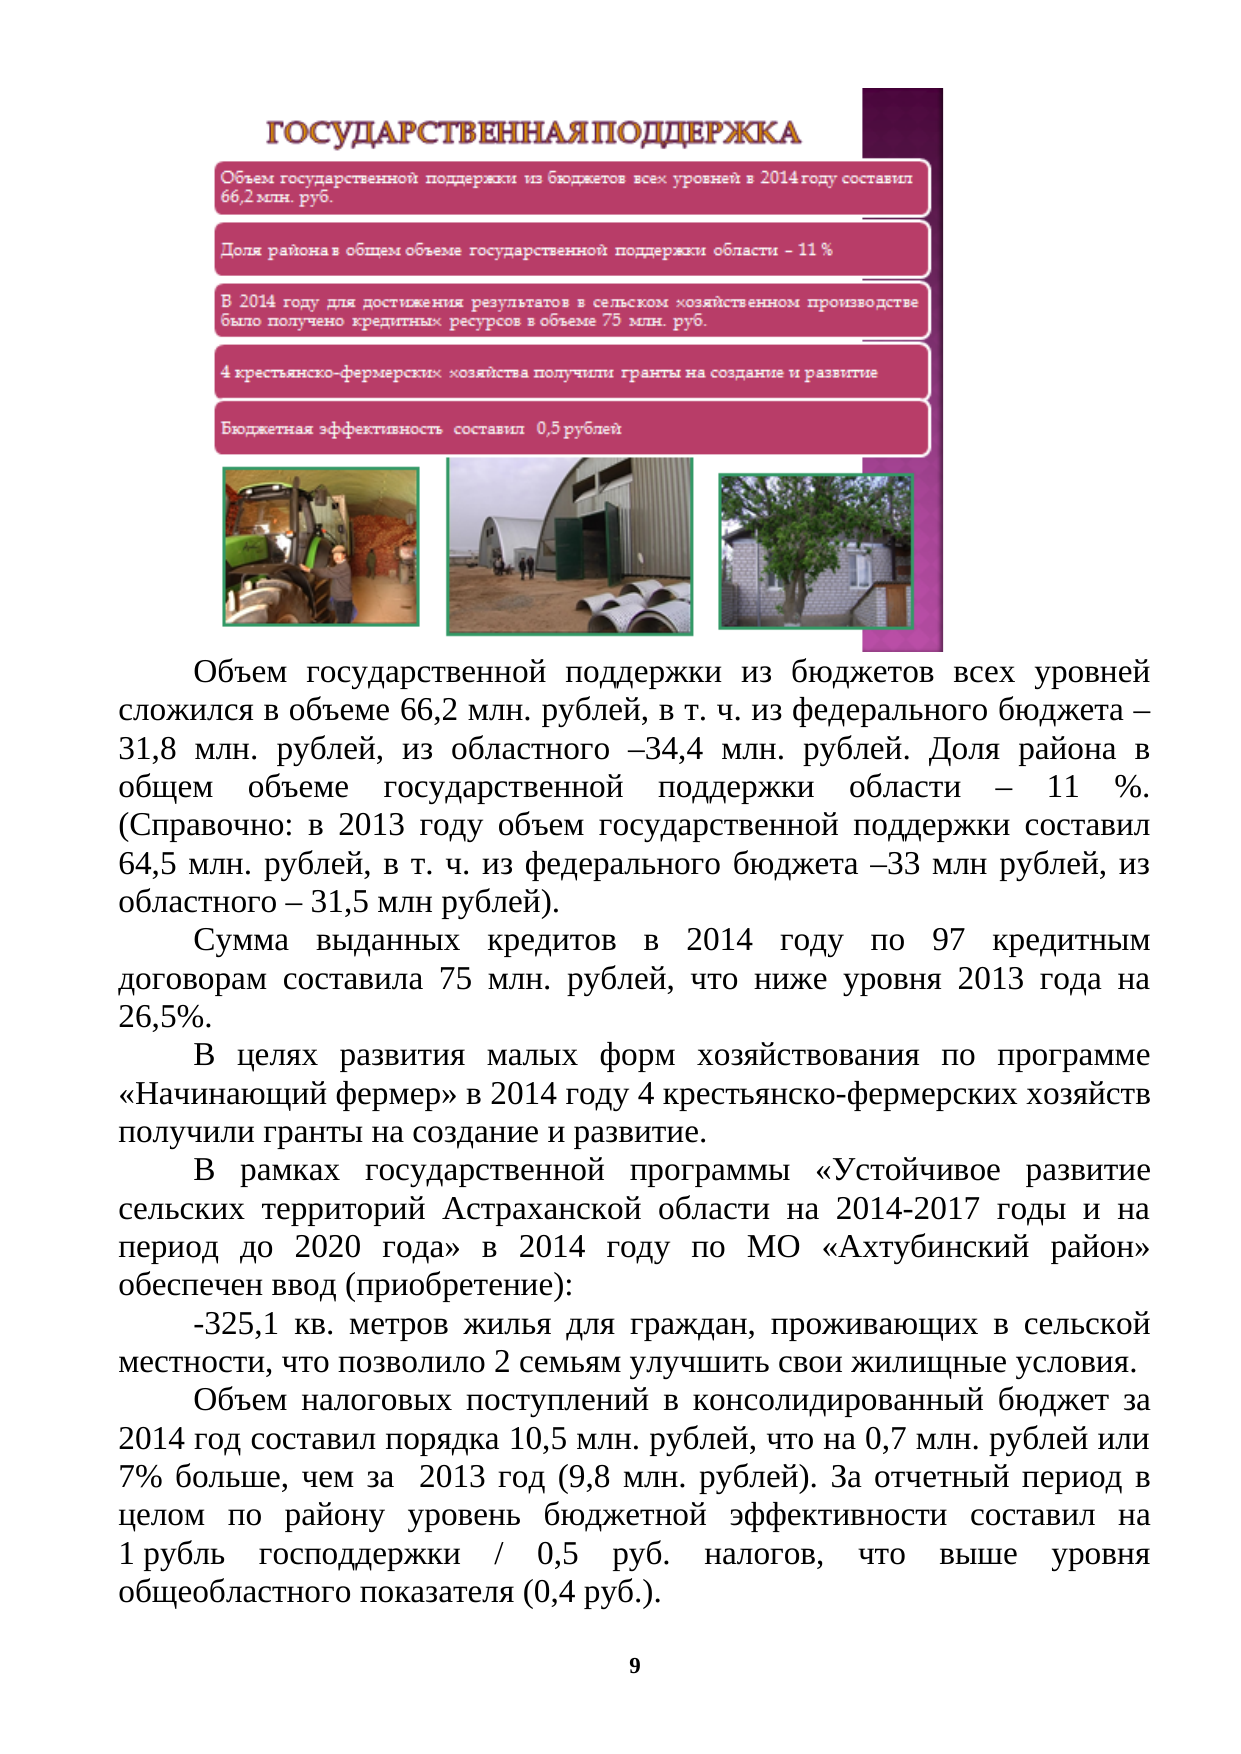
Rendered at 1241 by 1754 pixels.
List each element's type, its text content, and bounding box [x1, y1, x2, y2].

text В целях развития малых форм хозяйствования по программе «Начинающий фермер» в 2014 году 4 крестьянско-фермерских хозяйств получили гранты на создание и развитие. [118, 1034, 1152, 1149]
text Объем государственной поддержки из бюджетов всех уровней сложился в объеме 66,2 млн. рублей, в т. ч. из федерального бюджета –31,8 млн. рублей, из областного –34,4 млн. рублей. Доля района в общем объеме государственной поддержки области – 11 %. (Справочно: в 2013 году объем государственной поддержки составил 64,5 млн. рублей, в т. ч. из федерального бюджета –33 млн рублей, из областного – 31,5 млн рублей). [118, 651, 1152, 919]
picture [193, 88, 944, 652]
text Объем налоговых поступлений в консолидированный бюджет за 2014 год составил порядка 10,5 млн. рублей, что на 0,7 млн. рублей или 7% больше, чем за 2013 год (9,8 млн. рублей). За отчетный период в целом по району уровень бюджетной эффективности составил на 1 рубль господдержки / 0,5 руб. налогов, что выше уровня общеобластного показателя (0,4 руб.). [118, 1379, 1152, 1609]
text В рамках государственной программы «Устойчивое развитие сельских территорий Астраханской области на 2014-2017 годы и на период до 2020 года» в 2014 году по МО «Ахтубинский район» обеспечен ввод (приобретение): [118, 1149, 1152, 1303]
text Сумма выданных кредитов в 2014 году по 97 кредитным договорам составила 75 млн. рублей, что ниже уровня 2013 года на 26,5%. [118, 919, 1152, 1034]
text -325,1 кв. метров жилья для граждан, проживающих в сельской местности, что позволило 2 семьям улучшить свои жилищные условия. [118, 1303, 1152, 1379]
